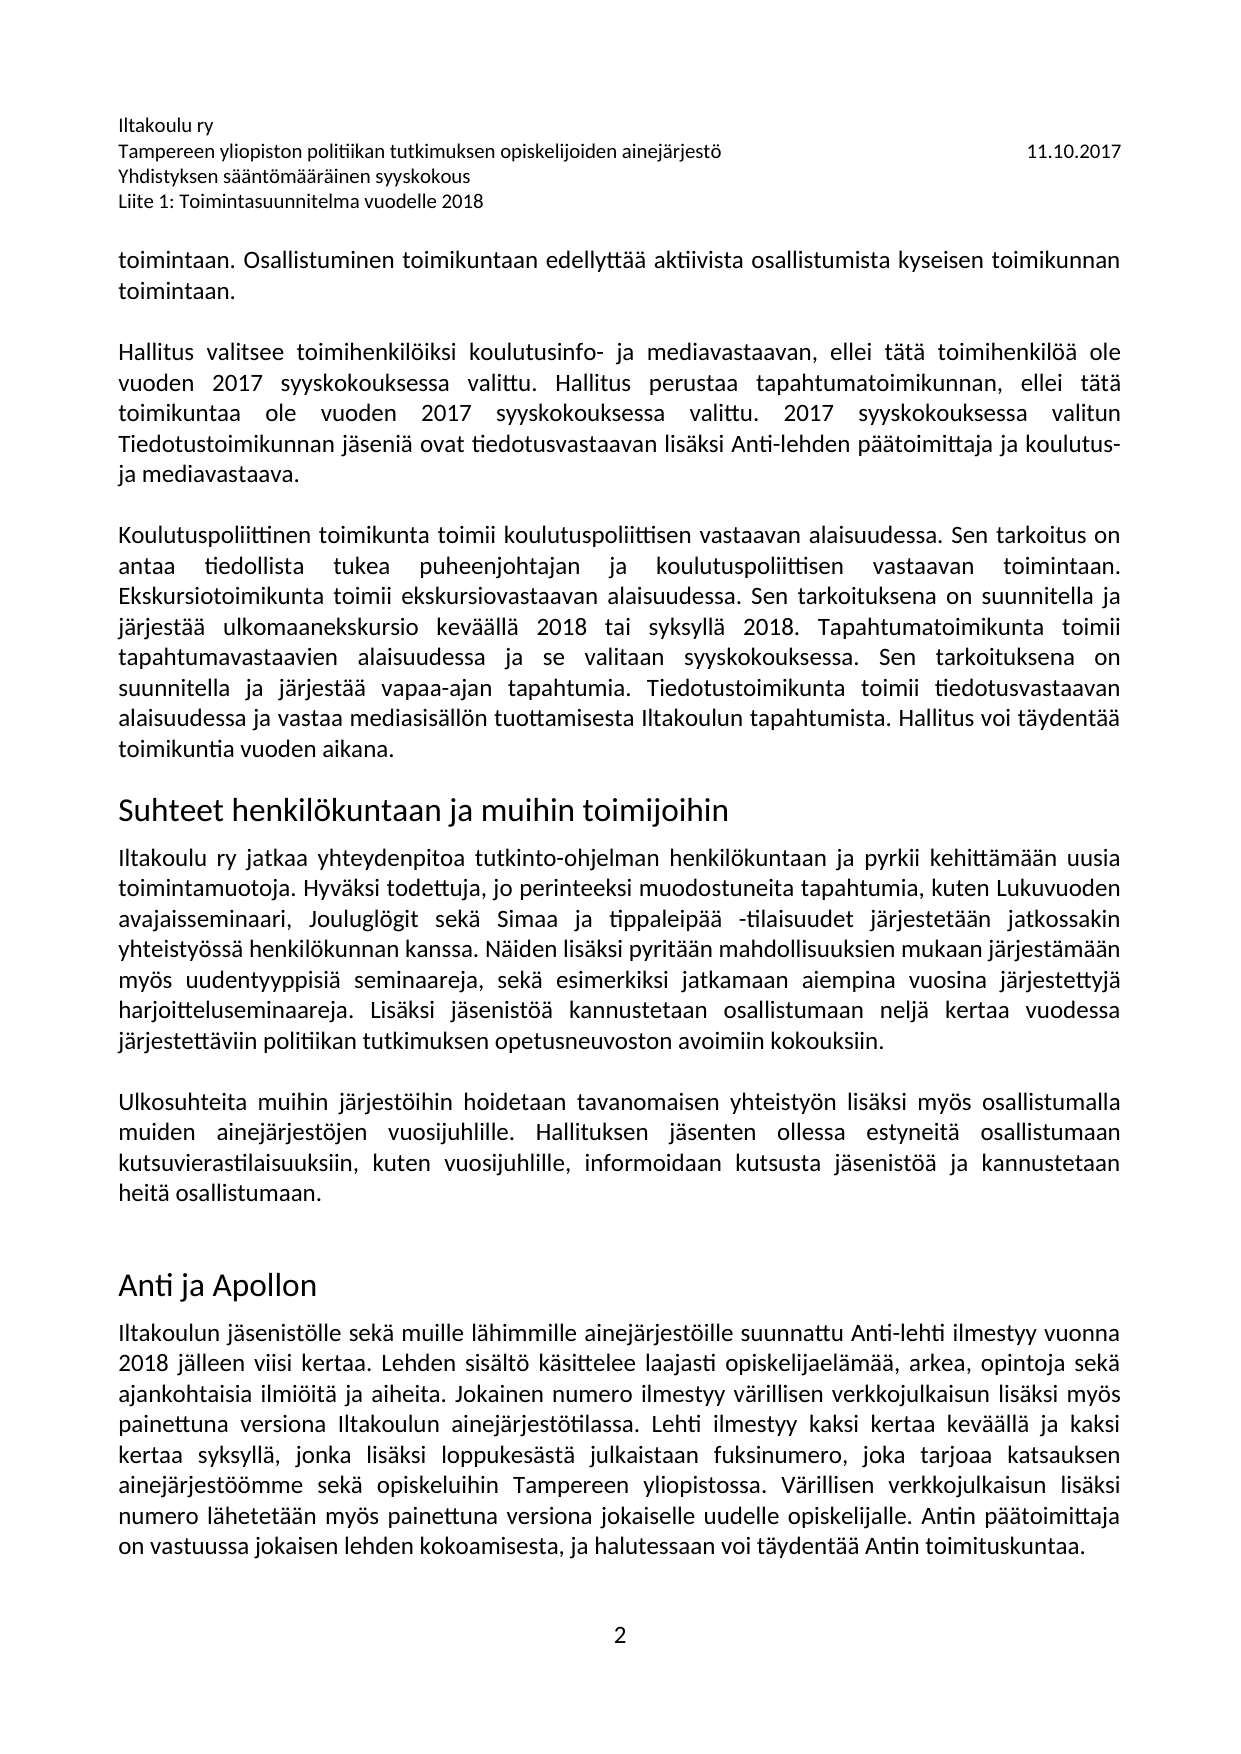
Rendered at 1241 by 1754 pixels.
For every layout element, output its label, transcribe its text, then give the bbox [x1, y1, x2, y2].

text Iltakoulun jäsenistölle sekä muille lähimmille ainejärjestöille suunnattu Anti-lehti ilmestyy vuonna 2018 jälleen viisi kertaa. Lehden sisältö käsittelee laajasti opiskelijaelämää, arkea, opintoja sekä ajankohtaisia ilmiöitä ja aiheita. Jokainen numero ilmestyy värillisen verkkojulkaisun lisäksi myös painettuna versiona Iltakoulun ainejärjestötilassa. Lehti ilmestyy kaksi kertaa keväällä ja kaksi kertaa syksyllä, jonka lisäksi loppukesästä julkaistaan fuksinumero, joka tarjoaa katsauksen ainejärjestöömme sekä opiskeluihin Tampereen yliopistossa. Värillisen verkkojulkaisun lisäksi numero lähetetään myös painettuna versiona jokaiselle uudelle opiskelijalle. Antin päätoimittaja on vastuussa jokaisen lehden kokoamisesta, ja halutessaan voi täydentää Antin toimituskuntaa. [118, 1317, 1122, 1561]
subtitle Anti ja Apollon [118, 1263, 1122, 1304]
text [118, 245, 1122, 306]
text Koulutuspoliittinen toimikunta toimii koulutuspoliittisen vastaavan alaisuudessa. Sen tarkoitus on antaa tiedollista tukea puheenjohtajan ja koulutuspoliittisen vastaavan toimintaan. Ekskursiotoimikunta toimii ekskursiovastaavan alaisuudessa. Sen tarkoituksena on suunnitella ja järjestää ulkomaanekskursio keväällä 2018 tai syksyllä 2018. Tapahtumatoimikunta toimii tapahtumavastaavien alaisuudessa ja se valitaan syyskokouksessa. Sen tarkoituksena on suunnitella ja järjestää vapaa-ajan tapahtumia. Tiedotustoimikunta toimii tiedotusvastaavan alaisuudessa ja vastaa mediasisällön tuottamisesta Iltakoulun tapahtumista. Hallitus voi täydentää toimikuntia vuoden aikana. [118, 519, 1122, 763]
text Ulkosuhteita muihin järjestöihin hoidetaan tavanomaisen yhteistyön lisäksi myös osallistumalla muiden ainejärjestöjen vuosijuhlille. Hallituksen jäsenten ollessa estyneitä osallistumaan kutsuvierastilaisuuksiin, kuten vuosijuhlille, informoidaan kutsusta jäsenistöä ja kannustetaan heitä osallistumaan. [118, 1086, 1122, 1208]
subtitle Suhteet henkilökuntaan ja muihin toimijoihin [118, 788, 1122, 829]
text Hallitus valitsee toimihenkilöiksi koulutusinfo- ja mediavastaavan, ellei tätä toimihenkilöä ole vuoden 2017 syyskokouksessa valittu. Hallitus perustaa tapahtumatoimikunnan, ellei tätä toimikuntaa ole vuoden 2017 syyskokouksessa valittu. 2017 syyskokouksessa valitun Tiedotustoimikunnan jäseniä ovat tiedotusvastaavan lisäksi Anti-lehden päätoimittaja ja koulutus- ja mediavastaava. [118, 336, 1122, 489]
text Iltakoulu ry jatkaa yhteydenpitoa tutkinto-ohjelman henkilökuntaan ja pyrkii kehittämään uusia toimintamuotoja. Hyväksi todettuja, jo perinteeksi muodostuneita tapahtumia, kuten Lukuvuoden avajaisseminaari, Jouluglögit sekä Simaa ja tippaleipää -tilaisuudet järjestetään jatkossakin yhteistyössä henkilökunnan kanssa. Näiden lisäksi pyritään mahdollisuuksien mukaan järjestämään myös uudentyyppisiä seminaareja, sekä esimerkiksi jatkamaan aiempina vuosina järjestettyjä harjoitteluseminaareja. Lisäksi jäsenistöä kannustetaan osallistumaan neljä kertaa vuodessa järjestettäviin politiikan tutkimuksen opetusneuvoston avoimiin kokouksiin. [118, 842, 1122, 1055]
